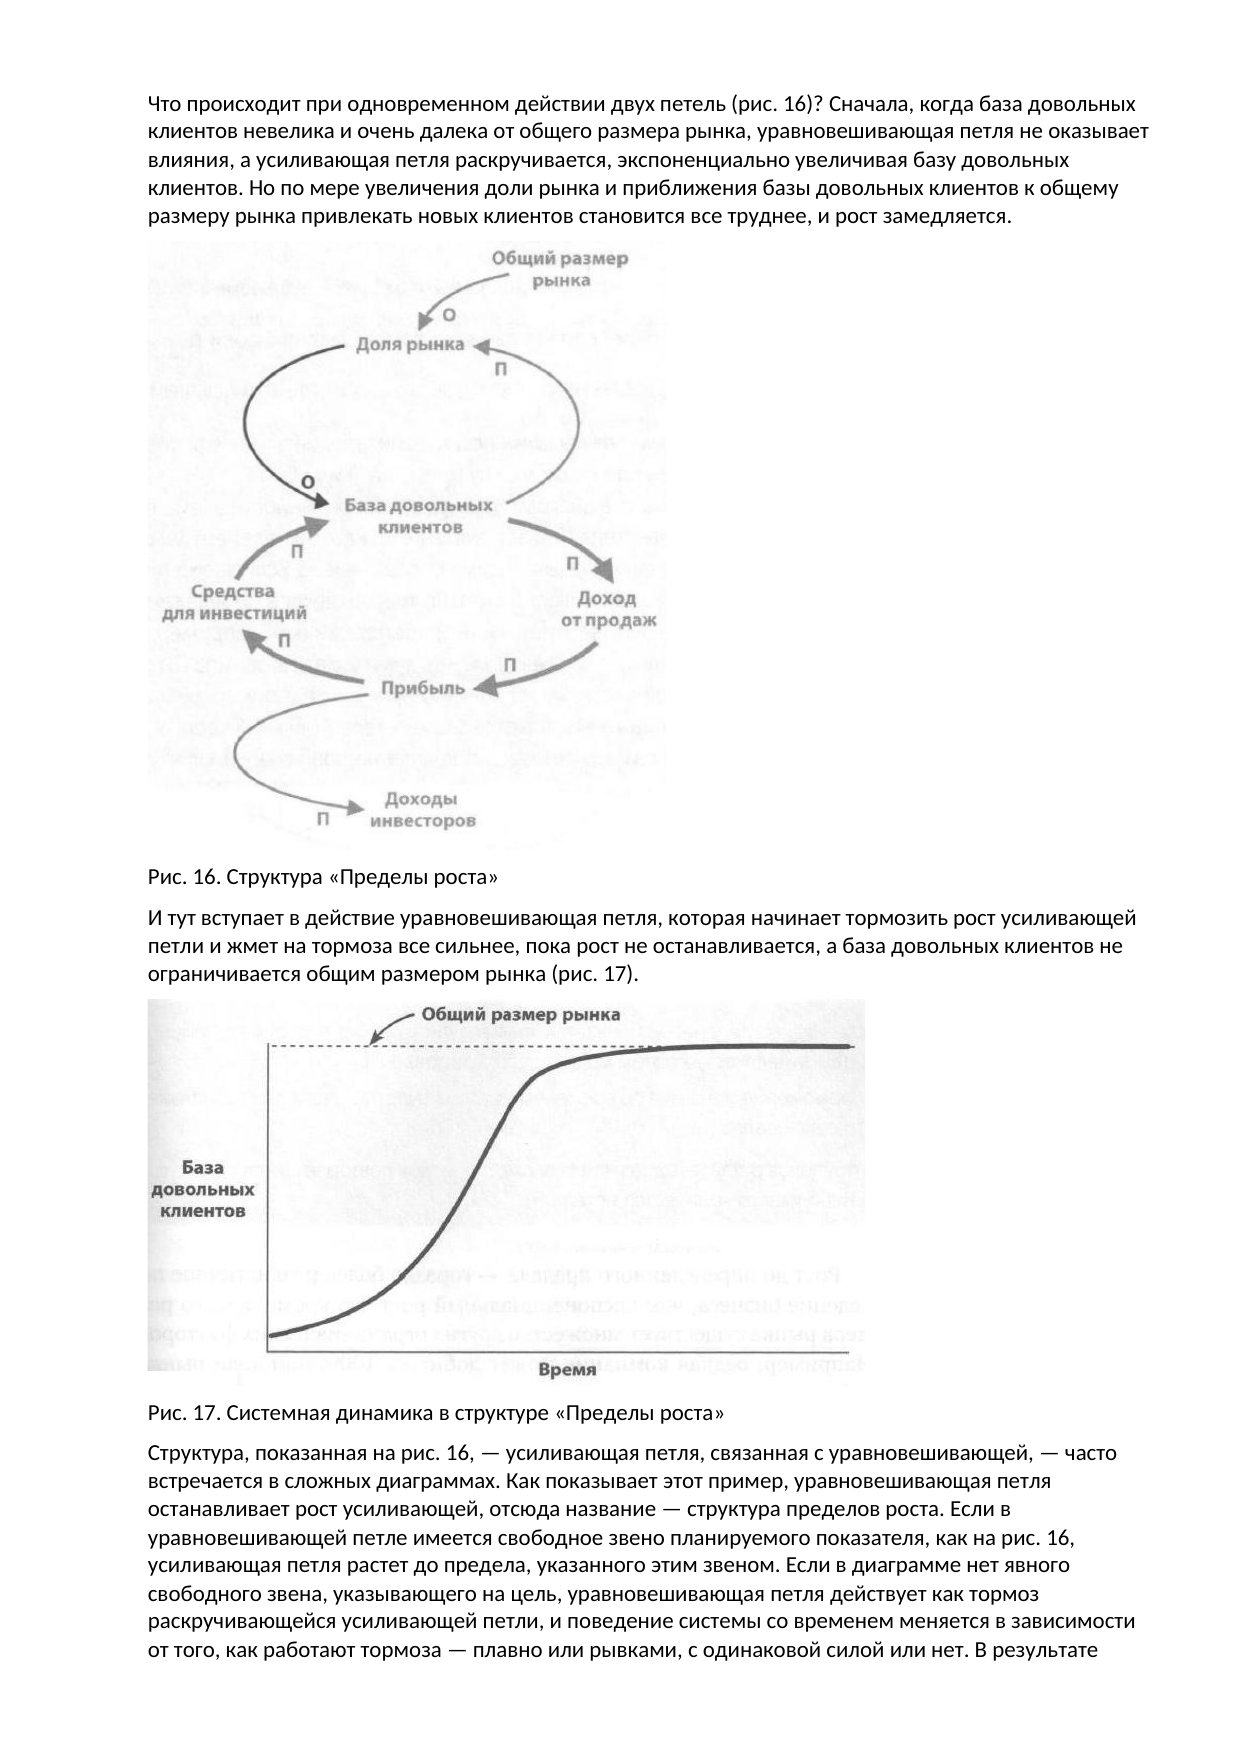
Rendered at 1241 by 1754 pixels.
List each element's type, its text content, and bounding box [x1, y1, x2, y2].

text Что происходит при одновременном действии двух петель (рис. 16)? Сначала, когда база довольных клиентов невелика и очень далека от общего размера рынка, уравновешивающая петля не оказывает влияния, а усиливающая петля раскручивается, экспоненциально увеличивая базу довольных клиентов. Но по мере увеличения доли рынка и приближения базы довольных клиентов к общему размеру рынка привлекать новых клиентов становится все труднее, и рост замедляется. [148, 89, 1152, 229]
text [148, 1438, 1152, 1663]
text И тут вступает в действие уравновешивающая петля, которая начинает тормозить рост усиливающей петли и жмет на тормоза все сильнее, пока рост не останавливается, а база довольных клиентов не ограничивается общим размером рынка (рис. 17). [148, 903, 1152, 987]
picture [147, 241, 667, 850]
text Рис. 16. Структура «Пределы роста» [148, 862, 1152, 890]
picture [147, 999, 866, 1386]
text Рис. 17. Системная динамика в структуре «Пределы роста» [148, 1398, 1152, 1426]
